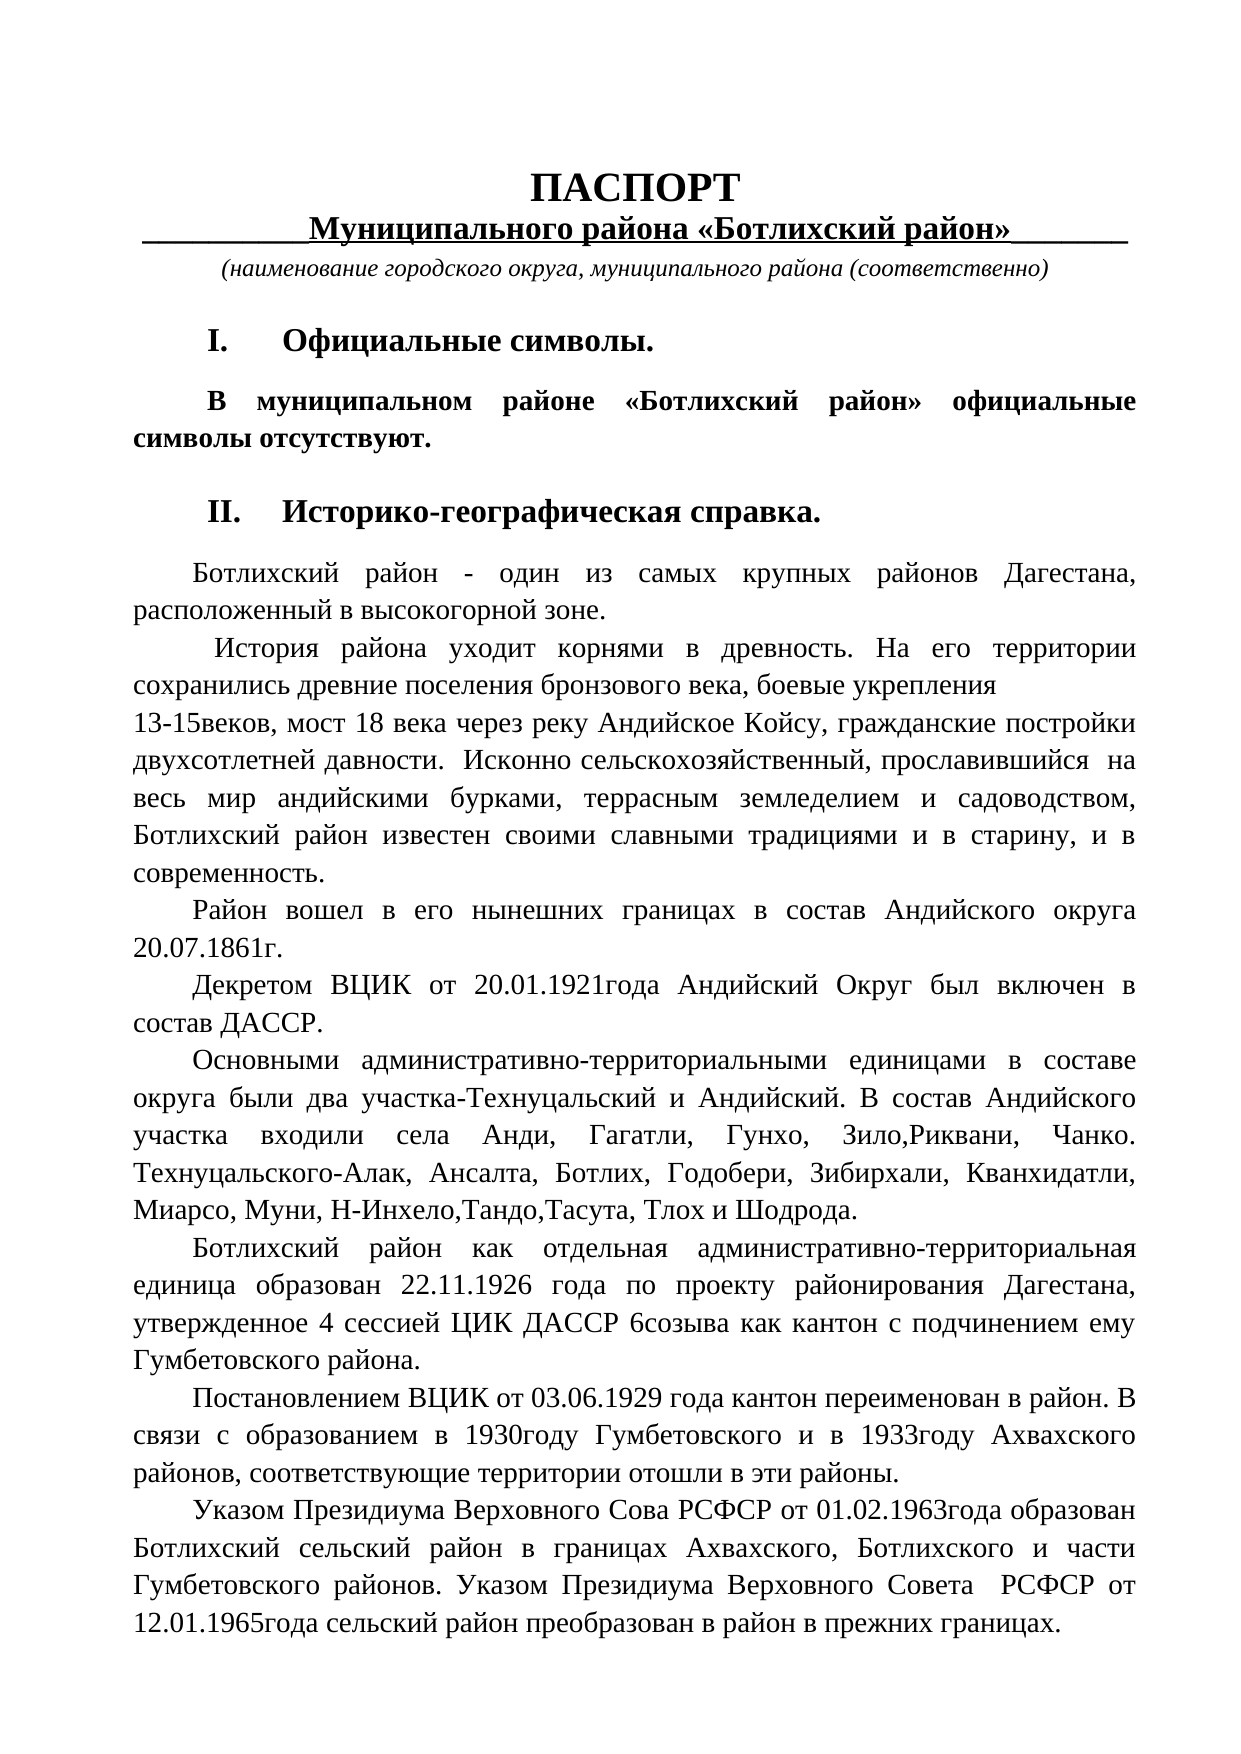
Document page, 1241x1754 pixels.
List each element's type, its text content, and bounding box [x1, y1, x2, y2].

text 13-15веков, мост 18 века через реку Андийское Койсу, гражданские постройки двухсотлетней давности. Исконно сельскохозяйственный, прославившийся на весь мир андийскими бурками, террасным земледелием и садоводством, Ботлихский район известен своими славными традициями и в старину, и в современность. [133, 701, 1137, 888]
text В муниципальном районе «Ботлихский район» официальные символы отсутствуют. [133, 380, 1137, 455]
text __________Муниципального района «Ботлихский район»_______ [133, 209, 1137, 247]
list Историко-географическая справка. [207, 492, 1137, 530]
text Ботлихский район как отдельная административно-территориальная единица образован 22.11.1926 года по проекту районирования Дагестана, утвержденное 4 сессией ЦИК ДАССР 6созыва как кантон с подчинением ему Гумбетовского района. [133, 1226, 1137, 1376]
text ПАСПОРТ [133, 172, 1137, 209]
list Официальные символы. [207, 322, 1137, 359]
text Район вошел в его нынешних границах в состав Андийского округа 20.07.1861г. [133, 888, 1137, 963]
text (наименование городского округа, муниципального района (соответственно) [133, 247, 1137, 284]
text Указом Президиума Верховного Сова РСФСР от 01.02.1963года образован Ботлихский сельский район в границах Ахвахского, Ботлихского и части Гумбетовского районов. Указом Президиума Верховного Совета РСФСР от 12.01.1965года сельский район преобразован в район в прежних границах. [133, 1488, 1137, 1638]
text Ботлихский район - один из самых крупных районов Дагестана, расположенный в высокогорной зоне. [133, 551, 1137, 626]
text Основными административно-территориальными единицами в составе округа были два участка-Технуцальский и Андийский. В состав Андийского участка входили села Анди, Гагатли, Гунхо, Зило,Риквани, Чанко. Технуцальского-Алак, Ансалта, Ботлих, Годобери, Зибирхали, Кванхидатли, Миарсо, Муни, Н-Инхело,Тандо,Тасута, Тлох и Шодрода. [133, 1038, 1137, 1226]
text Декретом ВЦИК от 20.01.1921года Андийский Округ был включен в состав ДАССР. [133, 963, 1137, 1038]
text История района уходит корнями в древность. На его территории сохранились древние поселения бронзового века, боевые укрепления [133, 626, 1137, 701]
text Постановлением ВЦИК от 03.06.1929 года кантон переименован в район. В связи с образованием в 1930году Гумбетовского и в 1933году Ахвахского районов, соответствующие территории отошли в эти районы. [133, 1376, 1137, 1488]
